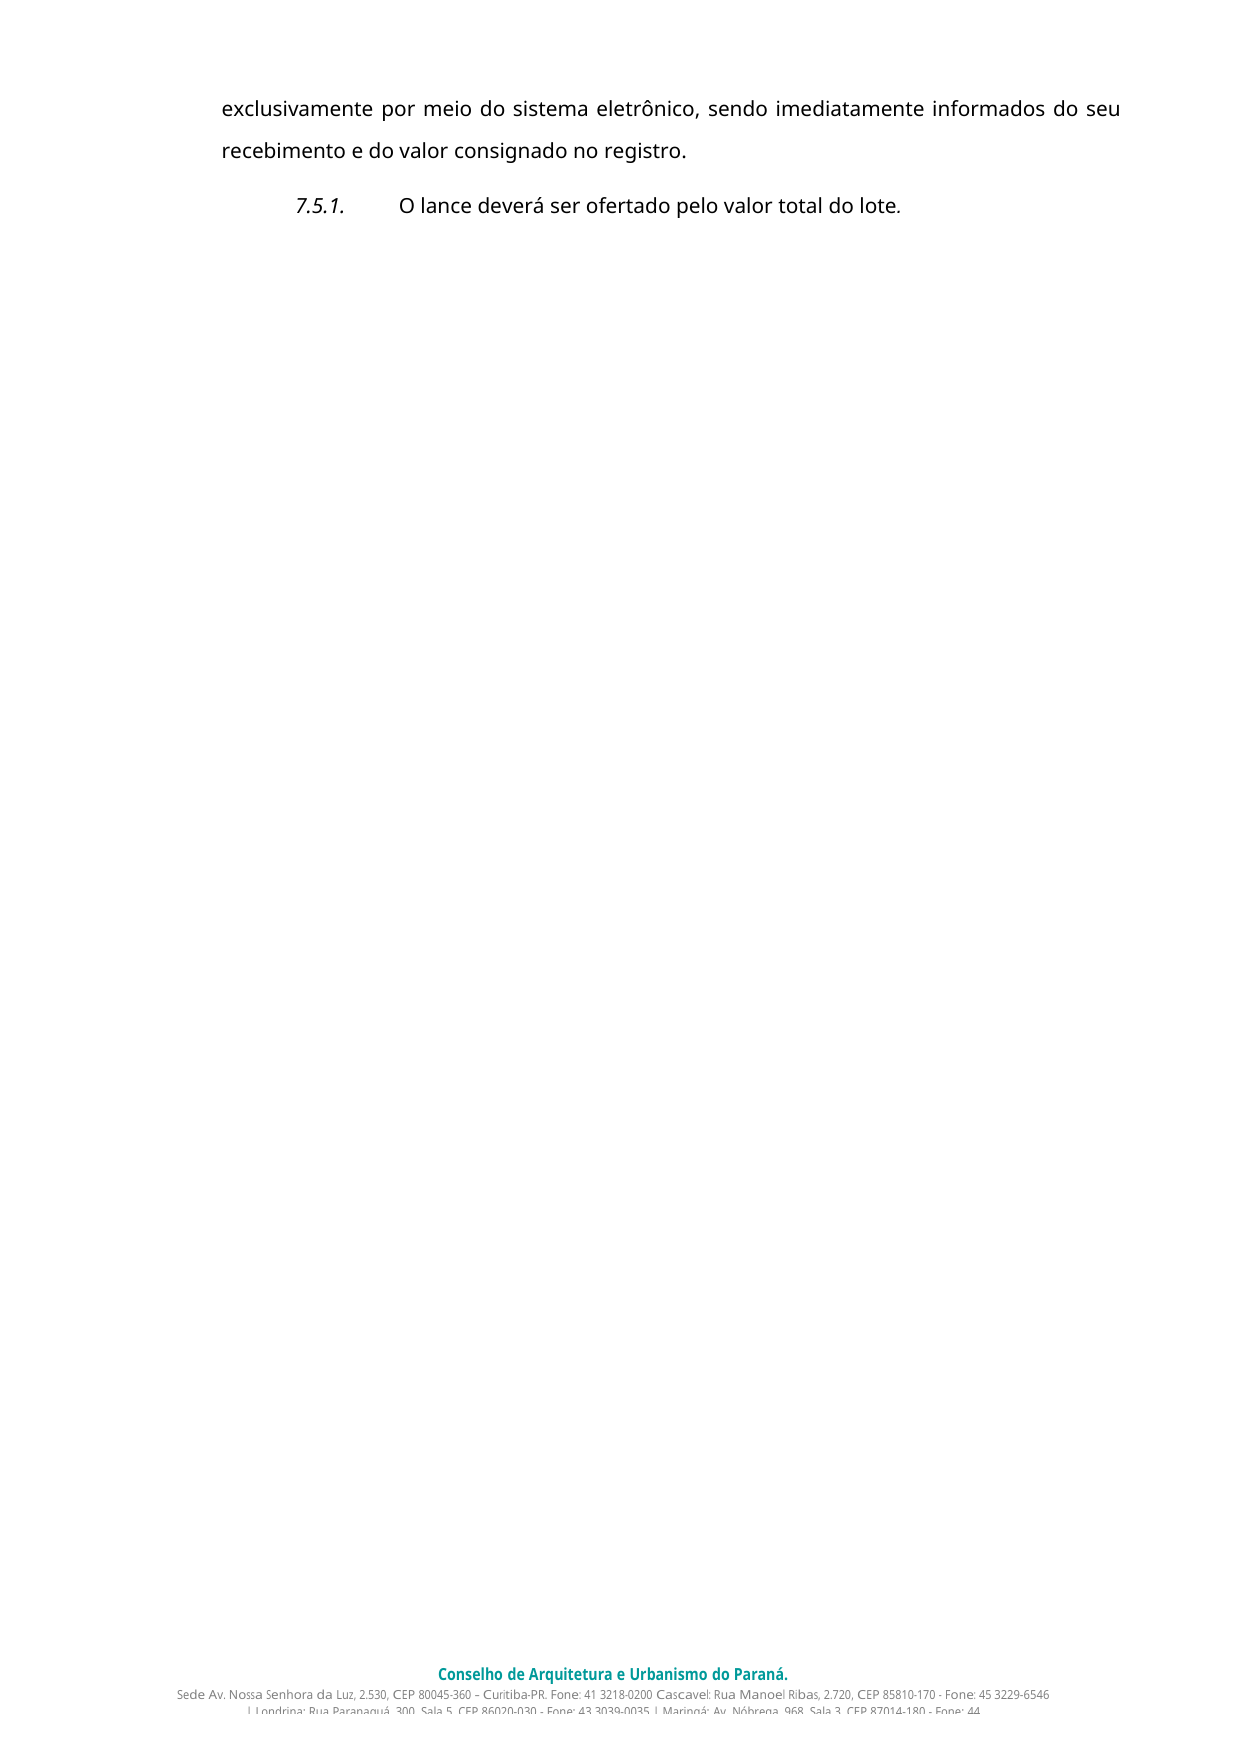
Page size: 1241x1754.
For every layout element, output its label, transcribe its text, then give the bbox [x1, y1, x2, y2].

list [221, 94, 1122, 165]
list O lance deverá ser ofertado pelo valor total do lote. [295, 191, 1136, 219]
